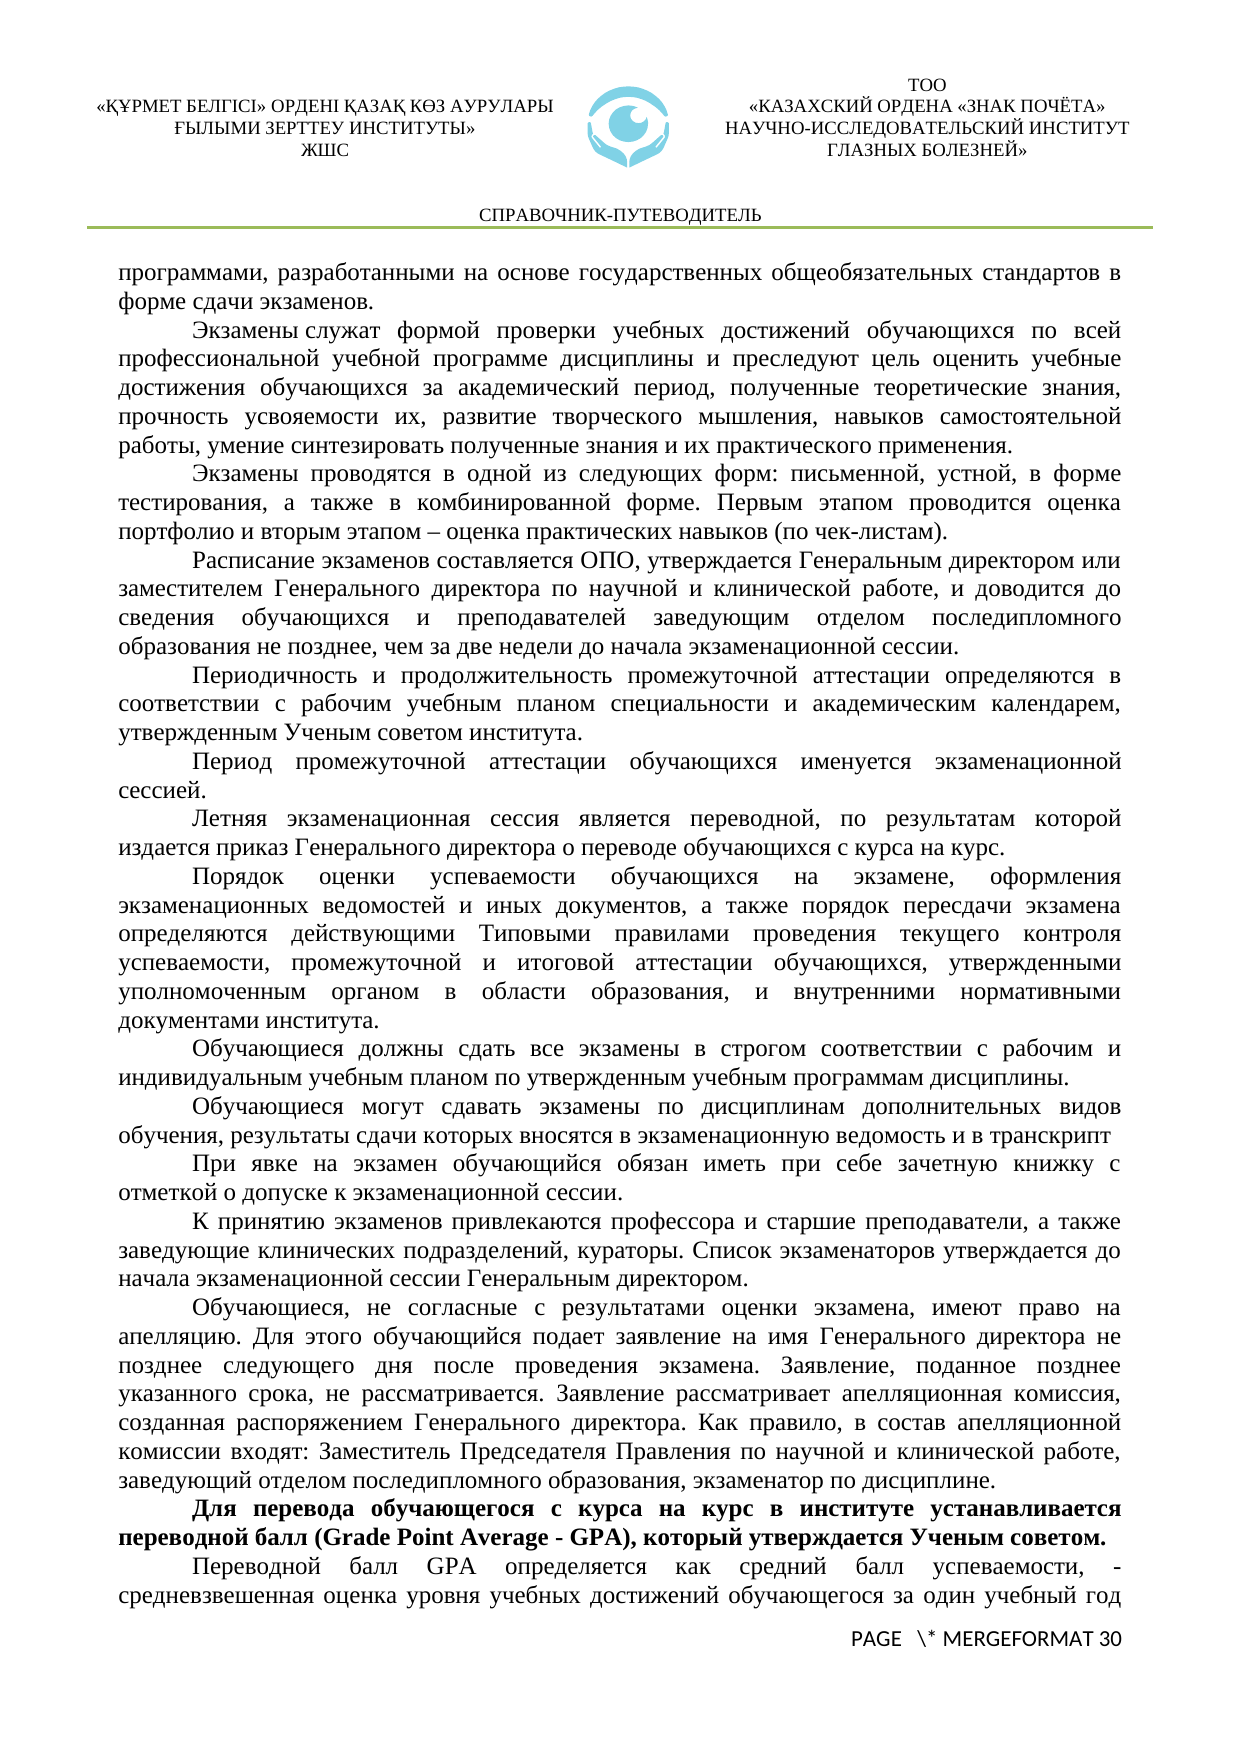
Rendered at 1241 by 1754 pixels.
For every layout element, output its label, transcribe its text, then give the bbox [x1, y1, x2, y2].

text Обучающиеся, не согласные с результатами оценки экзамена, имеют право на апелляцию. Для этого обучающийся подает заявление на имя Генерального директора не позднее следующего дня после проведения экзамена. Заявление, поданное позднее указанного срока, не рассматривается. Заявление рассматривает апелляционная комиссия, созданная распоряжением Генерального директора. Как правило, в состав апелляционной комиссии входят: Заместитель Председателя Правления по научной и клинической работе, заведующий отделом последипломного образования, экзаменатор по дисциплине. [118, 1292, 1122, 1493]
text Экзамены служат формой проверки учебных достижений обучающихся по всей профессиональной учебной программе дисциплины и преследуют цель оценить учебные достижения обучающихся за академический период, полученные теоретические знания, прочность усвояемости их, развитие творческого мышления, навыков самостоятельной работы, умение синтезировать полученные знания и их практического применения. [118, 315, 1122, 458]
text Порядок оценки успеваемости обучающихся на экзамене, оформления экзаменационных ведомостей и иных документов, а также порядок пересдачи экзамена определяются действующими Типовыми правилами проведения текущего контроля успеваемости, промежуточной и итоговой аттестации обучающихся, утвержденными уполномоченным органом в области образования, и внутренними нормативными документами института. [118, 861, 1122, 1033]
text Расписание экзаменов составляется ОПО, утверждается Генеральным директором или заместителем Генерального директора по научной и клинической работе, и доводится до сведения обучающихся и преподавателей заведующим отделом последипломного образования не позднее, чем за две недели до начала экзаменационной сессии. [118, 545, 1122, 660]
text Для перевода обучающегося с курса на курс в институте устанавливается переводной балл (Grade Point Average - GPA), который утверждается Ученым советом. [118, 1493, 1122, 1551]
text При явке на экзамен обучающийся обязан иметь при себе зачетную книжку с отметкой о допуске к экзаменационной сессии. [118, 1148, 1122, 1206]
text Период промежуточной аттестации обучающихся именуется экзаменационной сессией. [118, 746, 1122, 803]
text К принятию экзаменов привлекаются профессора и старшие преподаватели, а также заведующие клинических подразделений, кураторы. Список экзаменаторов утверждается до начала экзаменационной сессии Генеральным директором. [118, 1206, 1122, 1292]
text Периодичность и продолжительность промежуточной аттестации определяются в соответствии с рабочим учебным планом специальности и академическим календарем, утвержденным Ученым советом института. [118, 660, 1122, 746]
text Летняя экзаменационная сессия является переводной, по результатам которой издается приказ Генерального директора о переводе обучающихся с курса на курс. [118, 803, 1122, 861]
text Обучающиеся должны сдать все экзамены в строгом соответствии с рабочим и индивидуальным учебным планом по утвержденным учебным программам дисциплины. [118, 1033, 1122, 1091]
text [118, 1551, 1122, 1608]
text Обучающиеся могут сдавать экзамены по дисциплинам дополнительных видов обучения, результаты сдачи которых вносятся в экзаменационную ведомость и в транскрипт [118, 1091, 1122, 1148]
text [118, 257, 1122, 315]
text Экзамены проводятся в одной из следующих форм: письменной, устной, в форме тестирования, а также в комбинированной форме. Первым этапом проводится оценка портфолио и вторым этапом – оценка практических навыков (по чек-листам). [118, 458, 1122, 545]
